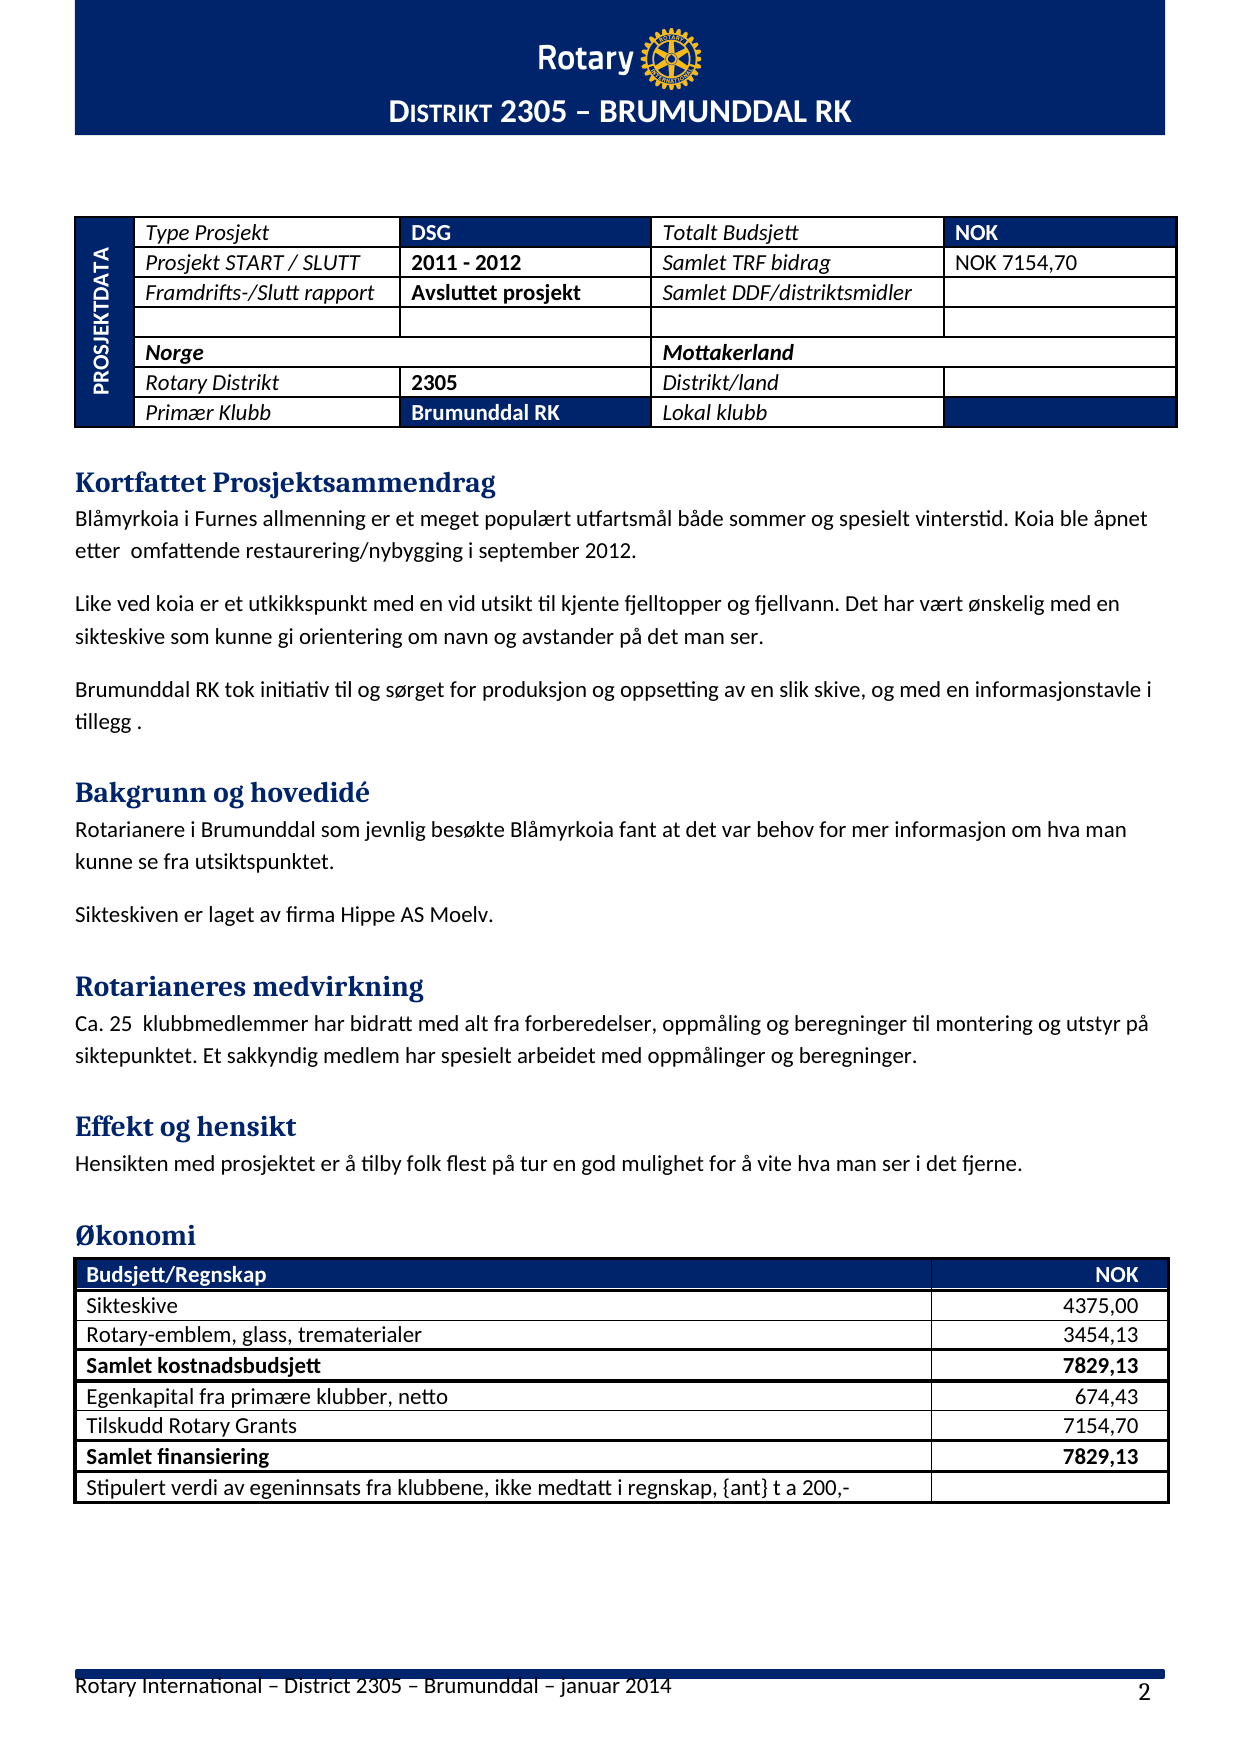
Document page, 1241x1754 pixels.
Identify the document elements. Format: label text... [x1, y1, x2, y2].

table_cell Tilskudd Rotary Grants [77, 1411, 931, 1439]
table_cell Samlet kostnadsbudsjett [77, 1351, 931, 1379]
table_cell Primær Klubb [135, 398, 399, 426]
table_cell Prosjekt START / SLUTT [135, 248, 399, 276]
table_cell [945, 398, 1175, 426]
table_cell [932, 1473, 1167, 1501]
table_cell [401, 308, 650, 336]
picture [539, 28, 702, 90]
text Hensikten med prosjektet er å tilby folk flest på tur en god mulighet for å vite hva man ser i det fjerne. [75, 1149, 1165, 1177]
table_cell Mottakerland [652, 338, 1175, 366]
table_cell 2011 - 2012 [401, 248, 650, 276]
text Like ved koia er et utkikkspunkt med en vid utsikt til kjente fjelltopper og fjellvann. Det har vært ønskelig med en sikteskive som kunne gi orientering om navn og avstander på det man ser. [75, 589, 1165, 650]
table_cell [652, 308, 943, 336]
table_cell Sikteskive [77, 1292, 931, 1319]
table_header NOK [932, 1260, 1167, 1288]
table_cell 7829,13 [932, 1442, 1167, 1470]
table_header Type Prosjekt [135, 218, 399, 246]
table_cell Lokal klubb [652, 398, 943, 426]
table_cell Stipulert verdi av egeninnsats fra klubbene, ikke medtatt i regnskap, {ant} t a 200,- [77, 1473, 931, 1501]
table_header Budsjett/Regnskap [77, 1260, 931, 1288]
subtitle Bakgrunn og hovedidé [75, 777, 1165, 810]
table_cell Rotary Distrikt [135, 368, 399, 396]
table_cell [945, 308, 1175, 336]
table_cell 7154,70 [932, 1411, 1167, 1439]
text Rotarianere i Brumunddal som jevnlig besøkte Blåmyrkoia fant at det var behov for mer informasjon om hva man kunne se fra utsiktspunktet. [75, 815, 1165, 875]
table_cell [135, 308, 399, 336]
subtitle Rotarianeres medvirkning [75, 970, 1165, 1004]
table_cell 2305 [401, 368, 650, 396]
table_cell Samlet finansiering [77, 1442, 931, 1470]
table_cell Egenkapital fra primære klubber, netto [77, 1383, 931, 1410]
table_cell Norge [135, 338, 650, 366]
table_cell Framdrifts-/Slutt rapport [135, 278, 399, 306]
table_cell Samlet TRF bidrag [652, 248, 943, 276]
table_cell 7829,13 [932, 1351, 1167, 1379]
table_cell 3454,13 [932, 1321, 1167, 1348]
table_cell [945, 278, 1175, 306]
table_cell 4375,00 [932, 1292, 1167, 1319]
subtitle Økonomi [75, 1219, 1165, 1252]
table_cell Distrikt/land [652, 368, 943, 396]
table_cell Avsluttet prosjekt [401, 278, 650, 306]
subtitle Kortfattet Prosjektsammendrag [75, 466, 1165, 499]
table_cell [945, 368, 1175, 396]
text Ca. 25 klubbmedlemmer har bidratt med alt fra forberedelser, oppmåling og beregninger til montering og utstyr på siktepunktet. Et sakkyndig medlem har spesielt arbeidet med oppmålinger og beregninger. [75, 1009, 1165, 1069]
text Blåmyrkoia i Furnes allmenning er et meget populært utfartsmål både sommer og spesielt vinterstid. Koia ble åpnet etter omfattende restaurering/nybygging i september 2012. [75, 504, 1165, 564]
subtitle Effekt og hensikt [75, 1111, 1165, 1144]
table_cell 674,43 [932, 1383, 1167, 1410]
text Sikteskiven er laget av firma Hippe AS Moelv. [75, 900, 1165, 928]
table_header PROSJEKTDATA [76, 218, 133, 426]
table_header NOK [945, 218, 1175, 246]
table_cell NOK 7154,70 [945, 248, 1175, 276]
table_header DSG [401, 218, 650, 246]
table_header Totalt Budsjett [652, 218, 943, 246]
table_cell Rotary-emblem, glass, trematerialer [77, 1321, 931, 1348]
text Brumunddal RK tok initiativ til og sørget for produksjon og oppsetting av en slik skive, og med en informasjonstavle i tillegg . [75, 675, 1165, 735]
table_cell Samlet DDF/distriktsmidler [652, 278, 943, 306]
table_cell Brumunddal RK [401, 398, 650, 426]
